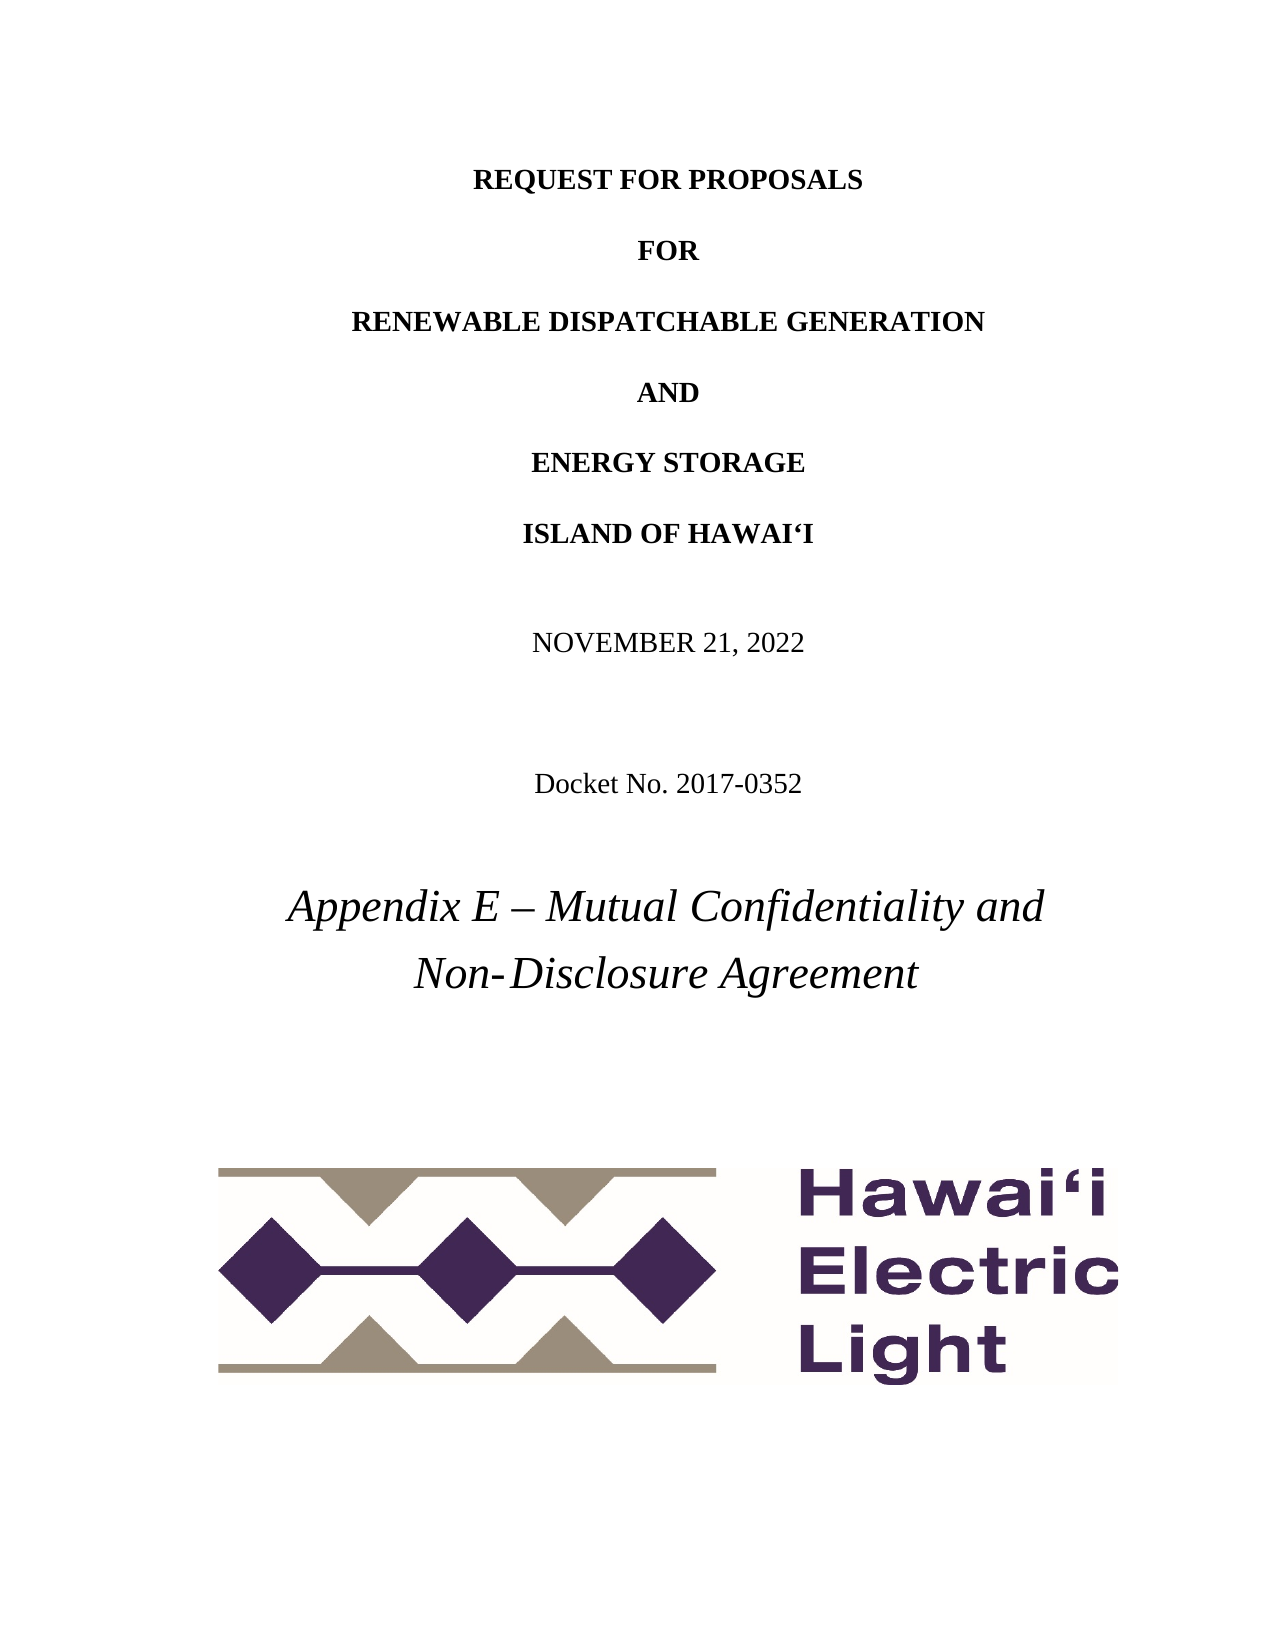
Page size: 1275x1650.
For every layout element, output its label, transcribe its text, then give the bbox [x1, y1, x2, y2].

text NOVEMBER 21, 2022 [159, 625, 1177, 658]
text FOR [159, 221, 1177, 267]
text AND [159, 362, 1177, 408]
text RENEWABLE DISPATCHABLE GENERATION [159, 292, 1177, 337]
picture [218, 1168, 1119, 1385]
text REQUEST FOR PROPOSALS [159, 150, 1177, 196]
text ISLAND OF HAWAI‘I [159, 504, 1177, 550]
text Appendix E – Mutual Confidentiality and Non-Disclosure Agreement [159, 865, 1177, 998]
text Docket No. 2017-0352 [159, 733, 1177, 800]
text ENERGY STORAGE [159, 433, 1177, 479]
